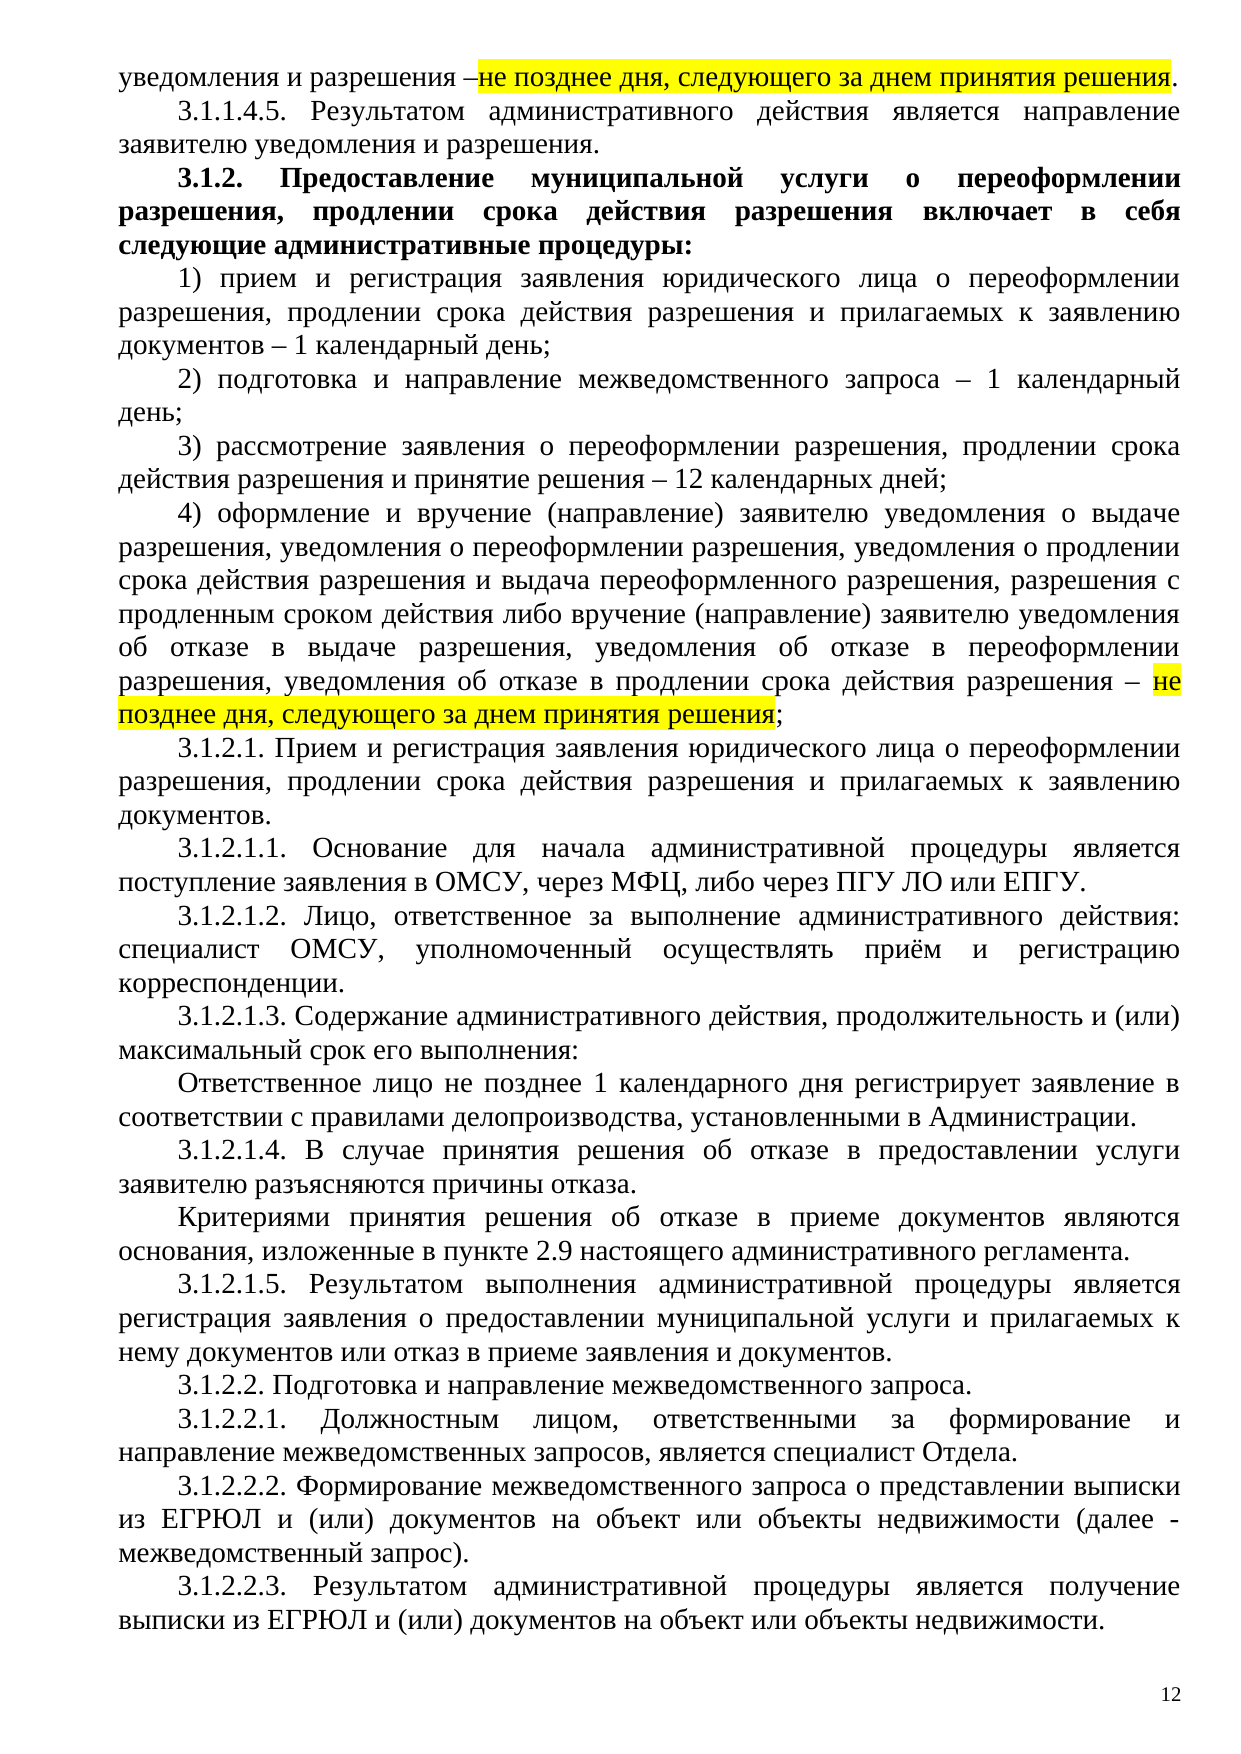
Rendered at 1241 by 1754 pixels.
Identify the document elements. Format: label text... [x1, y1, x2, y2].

text 3.1.2.1.5. Результатом выполнения административной процедуры является регистрация заявления о предоставлении муниципальной услуги и прилагаемых к нему документов или отказ в приеме заявления и документов. [118, 1267, 1181, 1367]
text Критериями принятия решения об отказе в приеме документов являются основания, изложенные в пункте 2.9 настоящего административного регламента. [118, 1199, 1181, 1267]
text 1) прием и регистрация заявления юридического лица о переоформлении разрешения, продлении срока действия разрешения и прилагаемых к заявлению документов – 1 календарный день; [118, 260, 1181, 361]
text 4) оформление и вручение (направление) заявителю уведомления о выдаче разрешения, уведомления о переоформлении разрешения, уведомления о продлении срока действия разрешения и выдача переоформленного разрешения, разрешения с продленным сроком действия либо вручение (направление) заявителю уведомления об отказе в выдаче разрешения, уведомления об отказе в переоформлении разрешения, уведомления об отказе в продлении срока действия разрешения – не позднее дня, следующего за днем принятия решения; [118, 495, 1181, 730]
text 3.1.2.1.1. Основание для начала административной процедуры является поступление заявления в ОМСУ, через МФЦ, либо через ПГУ ЛО или ЕПГУ. [118, 831, 1181, 898]
text 3.1.2.2.1. Должностным лицом, ответственными за формирование и направление межведомственных запросов, является специалист Отдела. [118, 1401, 1181, 1468]
text 3.1.2.2.2. Формирование межведомственного запроса о представлении выписки из ЕГРЮЛ и (или) документов на объект или объекты недвижимости (далее - межведомственный запрос). [118, 1468, 1181, 1568]
text 3.1.1.4.5. Результатом административного действия является направление заявителю уведомления и разрешения. [118, 93, 1181, 160]
text 3.1.2. Предоставление муниципальной услуги о переоформлении разрешения, продлении срока действия разрешения включает в себя следующие административные процедуры: [118, 160, 1181, 260]
text 2) подготовка и направление межведомственного запроса – 1 календарный день; [118, 361, 1181, 428]
text 3.1.2.2. Подготовка и направление межведомственного запроса. [118, 1367, 1181, 1401]
text Ответственное лицо не позднее 1 календарного дня регистрирует заявление в соответствии с правилами делопроизводства, установленными в Администрации. [118, 1065, 1181, 1132]
text 3.1.2.1.3. Содержание административного действия, продолжительность и (или) максимальный срок его выполнения: [118, 998, 1181, 1065]
text 3.1.2.1. Прием и регистрация заявления юридического лица о переоформлении разрешения, продлении срока действия разрешения и прилагаемых к заявлению документов. [118, 730, 1181, 831]
text 3.1.2.1.4. В случае принятия решения об отказе в предоставлении услуги заявителю разъясняются причины отказа. [118, 1132, 1181, 1199]
text 3.1.2.2.3. Результатом административной процедуры является получение выписки из ЕГРЮЛ и (или) документов на объект или объекты недвижимости. [118, 1568, 1181, 1636]
text 3) рассмотрение заявления о переоформлении разрешения, продлении срока действия разрешения и принятие решения – 12 календарных дней; [118, 428, 1181, 495]
text 3.1.2.1.2. Лицо, ответственное за выполнение административного действия: специалист ОМСУ, уполномоченный осуществлять приём и регистрацию корреспонденции. [118, 898, 1181, 998]
